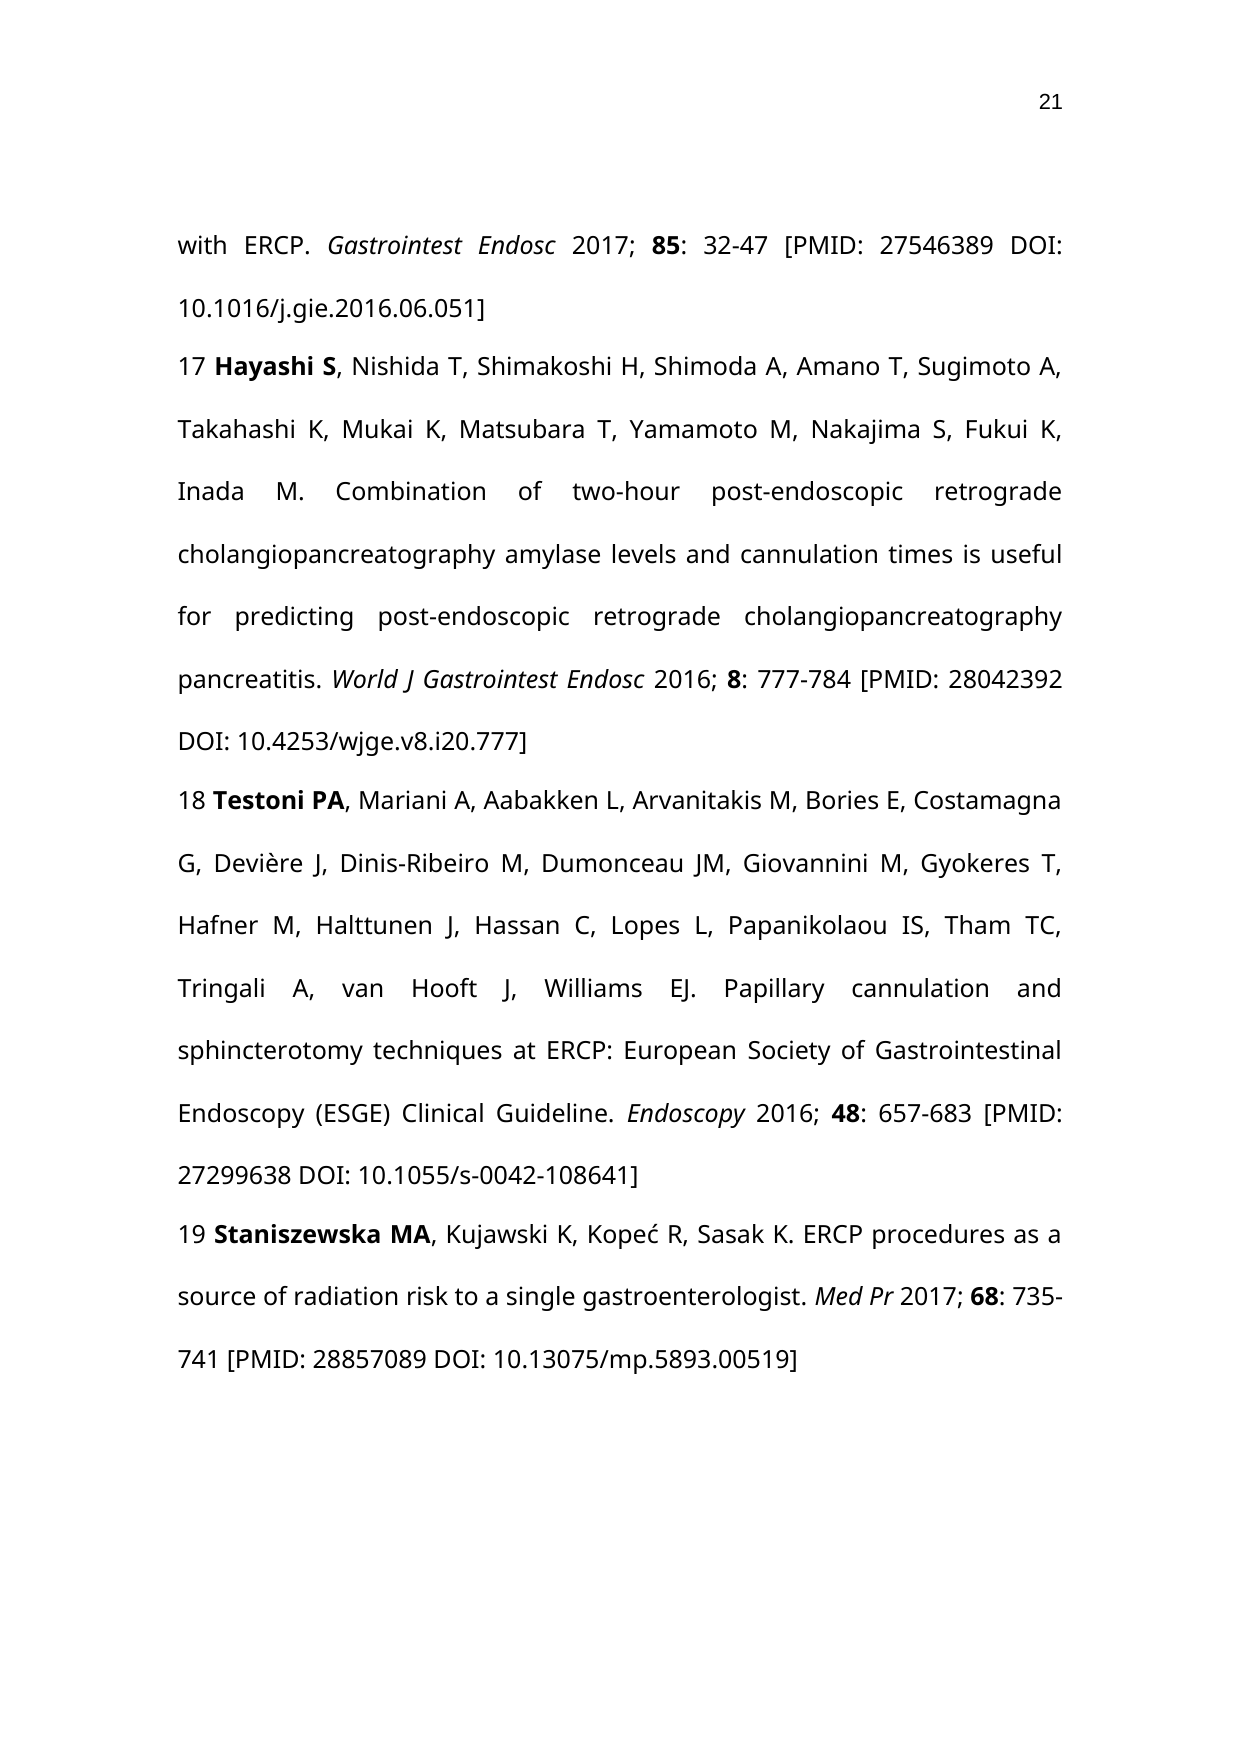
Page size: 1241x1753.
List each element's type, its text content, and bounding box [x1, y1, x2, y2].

text 19 Staniszewska MA, Kujawski K, Kopeć R, Sasak K. ERCP procedures as a source of radiation risk to a single gastroenterologist. Med Pr 2017; 68: 735-741 [PMID: 28857089 DOI: 10.13075/mp.5893.00519] [177, 1213, 1063, 1379]
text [177, 224, 1063, 328]
text 17 Hayashi S, Nishida T, Shimakoshi H, Shimoda A, Amano T, Sugimoto A, Takahashi K, Mukai K, Matsubara T, Yamamoto M, Nakajima S, Fukui K, Inada M. Combination of two-hour post-endoscopic retrograde cholangiopancreatography amylase levels and cannulation times is useful for predicting post-endoscopic retrograde cholangiopancreatography pancreatitis. World J Gastrointest Endosc 2016; 8: 777-784 [PMID: 28042392 DOI: 10.4253/wjge.v8.i20.777] [177, 345, 1063, 762]
text 18 Testoni PA, Mariani A, Aabakken L, Arvanitakis M, Bories E, Costamagna G, Devière J, Dinis-Ribeiro M, Dumonceau JM, Giovannini M, Gyokeres T, Hafner M, Halttunen J, Hassan C, Lopes L, Papanikolaou IS, Tham TC, Tringali A, van Hooft J, Williams EJ. Papillary cannulation and sphincterotomy techniques at ERCP: European Society of Gastrointestinal Endoscopy (ESGE) Clinical Guideline. Endoscopy 2016; 48: 657-683 [PMID: 27299638 DOI: 10.1055/s-0042-108641] [177, 779, 1063, 1196]
